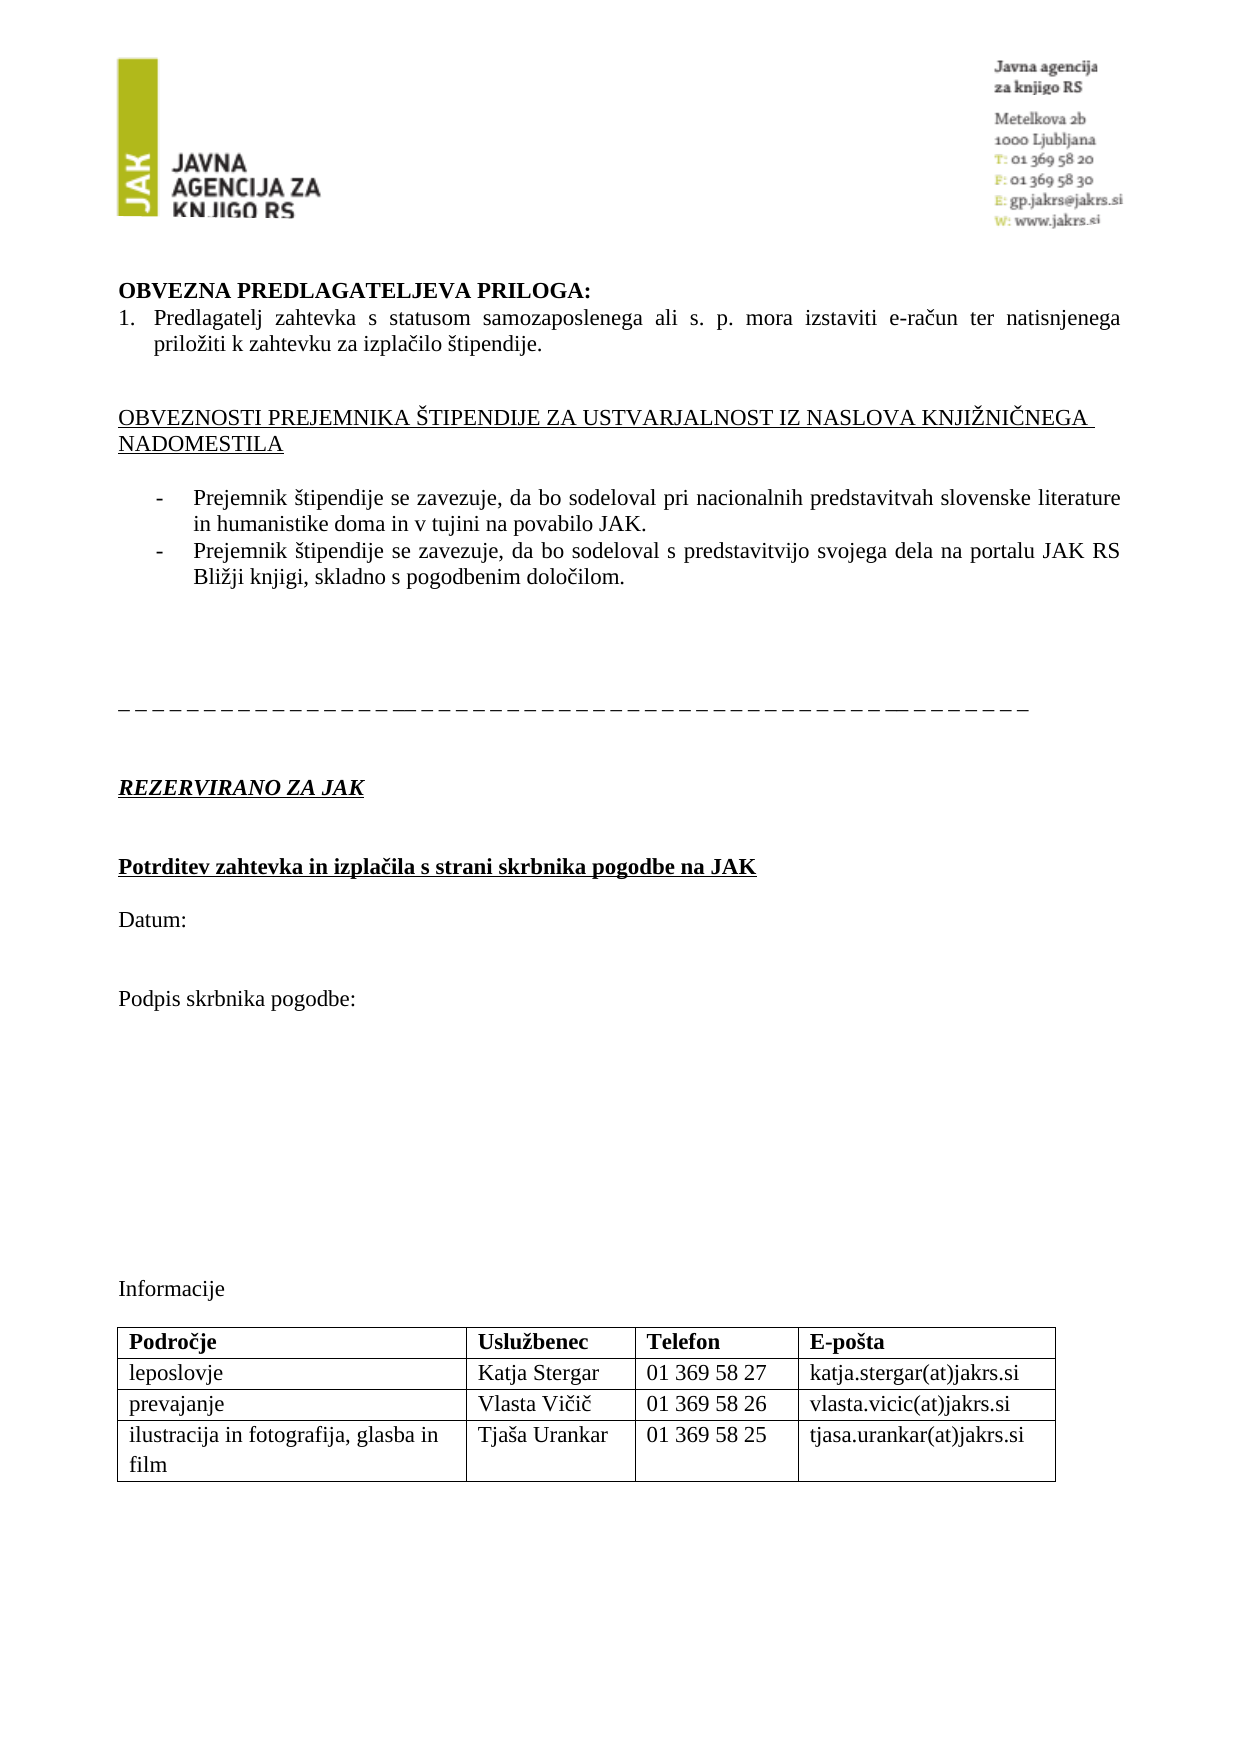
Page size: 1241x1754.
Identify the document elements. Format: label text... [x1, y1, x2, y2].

table_cell Katja Stergar [467, 1359, 635, 1389]
text REZERVIRANO ZA JAK [118, 774, 1122, 800]
table_cell ilustracija in fotografija, glasba in film [118, 1421, 466, 1481]
list Prejemnik štipendije se zavezuje, da bo sodeloval pri nacionalnih predstavitvah slovenske literature in humanistike doma in v tujini na povabilo JAK. [156, 484, 1122, 537]
table_header Telefon [636, 1328, 798, 1358]
text Potrditev zahtevka in izplačila s strani skrbnika pogodbe na JAK [118, 853, 1122, 879]
text Informacije [118, 1274, 1122, 1301]
text OBVEZNA PREDLAGATELJEVA PRILOGA: [118, 278, 1122, 304]
table_header Uslužbenec [467, 1328, 635, 1358]
table_cell 01 369 58 26 [636, 1390, 798, 1420]
table_cell vlasta.vicic(at)jakrs.si [799, 1390, 1055, 1420]
table_cell tjasa.urankar(at)jakrs.si [799, 1421, 1055, 1481]
text Datum: [118, 906, 1122, 932]
list Predlagatelj zahtevka s statusom samozaposlenega ali s. p. mora izstaviti e-račun ter natisnjenega priložiti k zahtevku za izplačilo štipendije. [118, 304, 1122, 357]
table_cell katja.stergar(at)jakrs.si [799, 1359, 1055, 1389]
table_header Področje [118, 1328, 466, 1358]
list Prejemnik štipendije se zavezuje, da bo sodeloval s predstavitvijo svojega dela na portalu JAK RS Bližji knjigi, skladno s pogodbenim določilom. [156, 537, 1122, 589]
table_cell Tjaša Urankar [467, 1421, 635, 1481]
table_cell 01 369 58 25 [636, 1421, 798, 1481]
table_cell 01 369 58 27 [636, 1359, 798, 1389]
subtitle OBVEZNOSTI PREJEMNIKA ŠTIPENDIJE ZA USTVARJALNOST IZ NASLOVA KNJIŽNIČNEGA NADOMESTILA [110, 404, 1130, 457]
table_cell Vlasta Vičič [467, 1390, 635, 1420]
text – – – – – – – – – – – – – – – – –– – – – – – – – – – – – – – – – – – – – – – – – – – – – –– – – – – – – – [118, 695, 1122, 721]
table_cell prevajanje [118, 1390, 466, 1420]
table_cell leposlovje [118, 1359, 466, 1389]
text Podpis skrbnika pogodbe: [118, 985, 1122, 1011]
table_header E-pošta [799, 1328, 1055, 1358]
